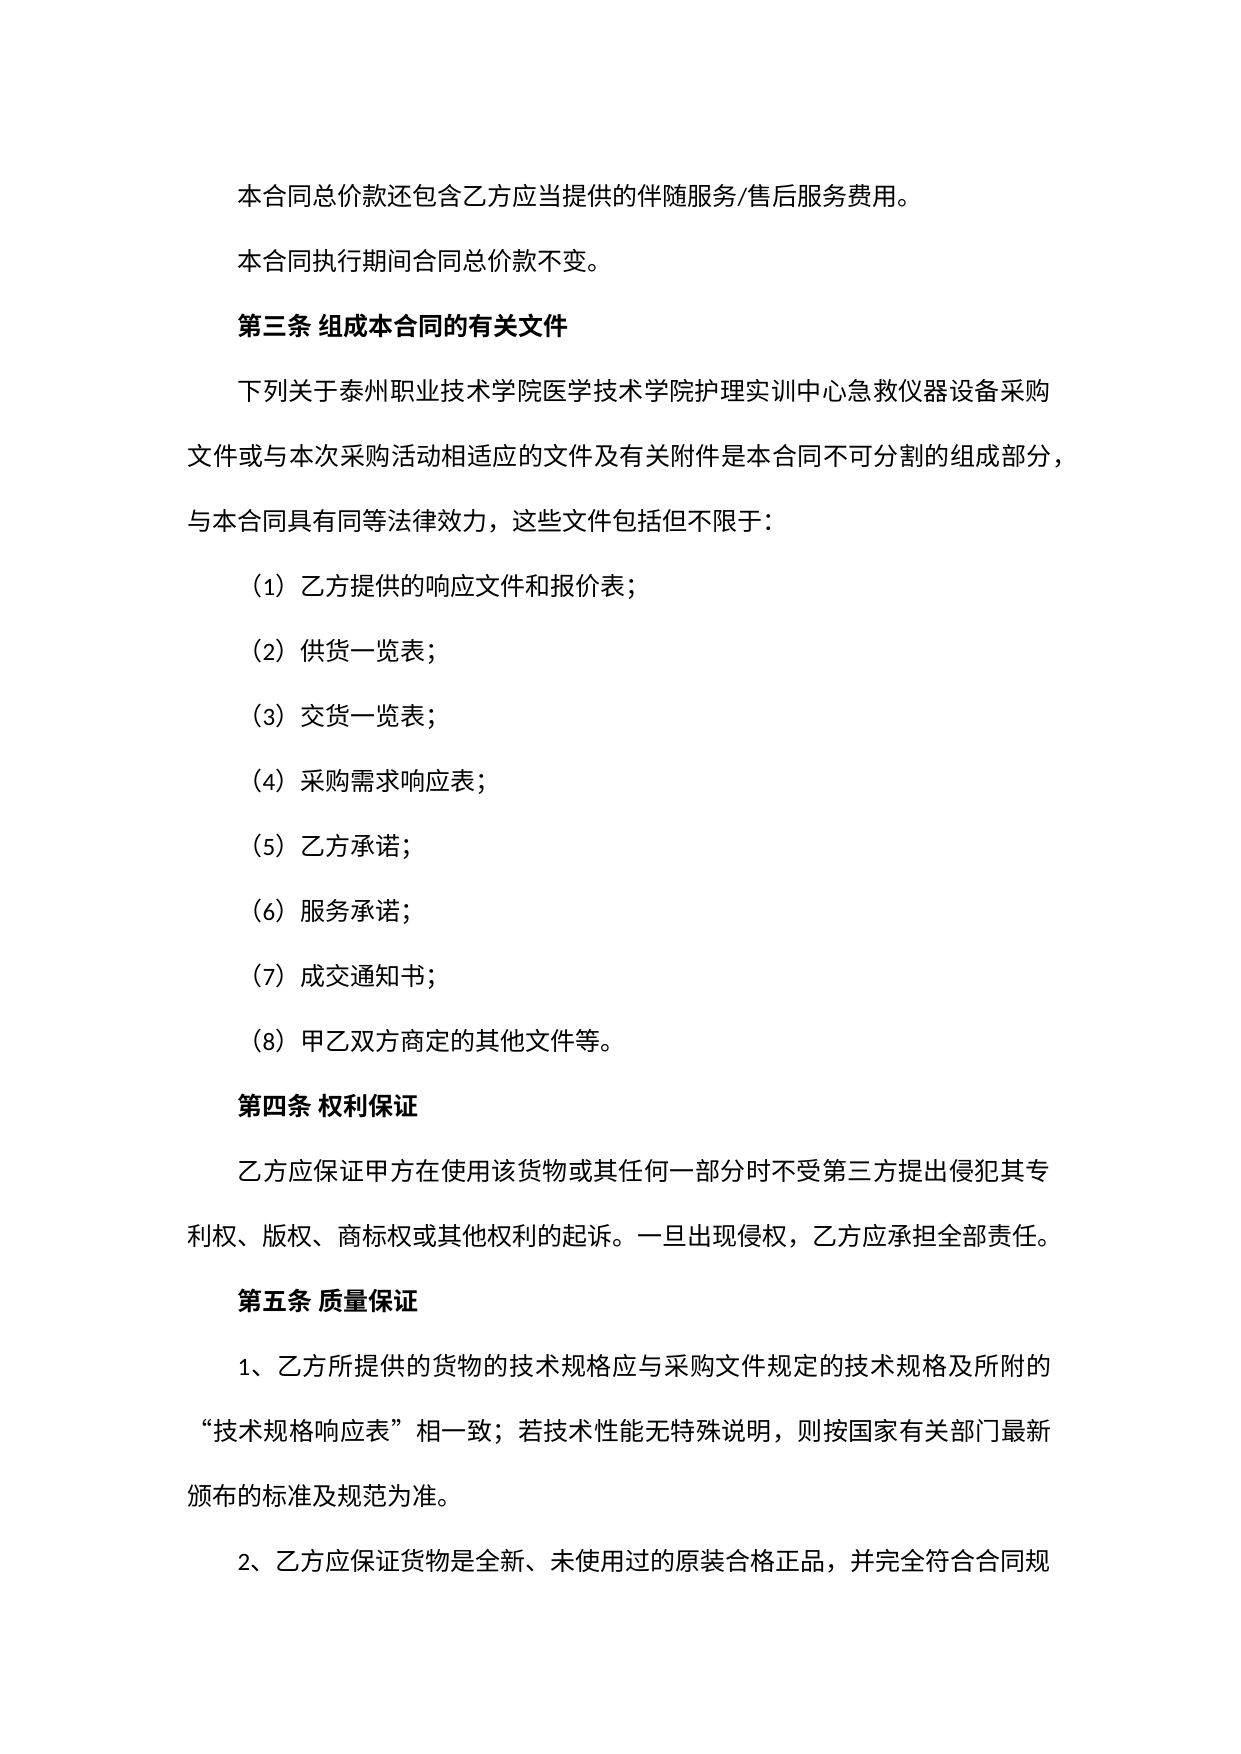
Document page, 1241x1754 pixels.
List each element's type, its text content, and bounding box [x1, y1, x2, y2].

text （6）服务承诺； [187, 877, 1053, 942]
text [187, 1527, 1053, 1592]
text 本合同执行期间合同总价款不变。 [187, 227, 1053, 292]
text 本合同总价款还包含乙方应当提供的伴随服务/售后服务费用。 [187, 162, 1053, 227]
text （4）采购需求响应表； [187, 747, 1053, 812]
text 1、乙方所提供的货物的技术规格应与采购文件规定的技术规格及所附的“技术规格响应表”相一致；若技术性能无特殊说明，则按国家有关部门最新颁布的标准及规范为准。 [187, 1332, 1053, 1527]
text 第三条 组成本合同的有关文件 [187, 292, 1053, 357]
text （5）乙方承诺； [187, 812, 1053, 877]
text 第五条 质量保证 [187, 1267, 1053, 1332]
text （1）乙方提供的响应文件和报价表； [187, 552, 1053, 617]
text 乙方应保证甲方在使用该货物或其任何一部分时不受第三方提出侵犯其专利权、版权、商标权或其他权利的起诉。一旦出现侵权，乙方应承担全部责任。 [187, 1137, 1053, 1267]
text （3）交货一览表； [187, 682, 1053, 747]
text （8）甲乙双方商定的其他文件等。 [187, 1007, 1053, 1072]
text 第四条 权利保证 [187, 1072, 1053, 1137]
text （7）成交通知书； [187, 942, 1053, 1007]
text （2）供货一览表； [187, 617, 1053, 682]
text 下列关于泰州职业技术学院医学技术学院护理实训中心急救仪器设备采购文件或与本次采购活动相适应的文件及有关附件是本合同不可分割的组成部分，与本合同具有同等法律效力，这些文件包括但不限于： [187, 357, 1053, 552]
